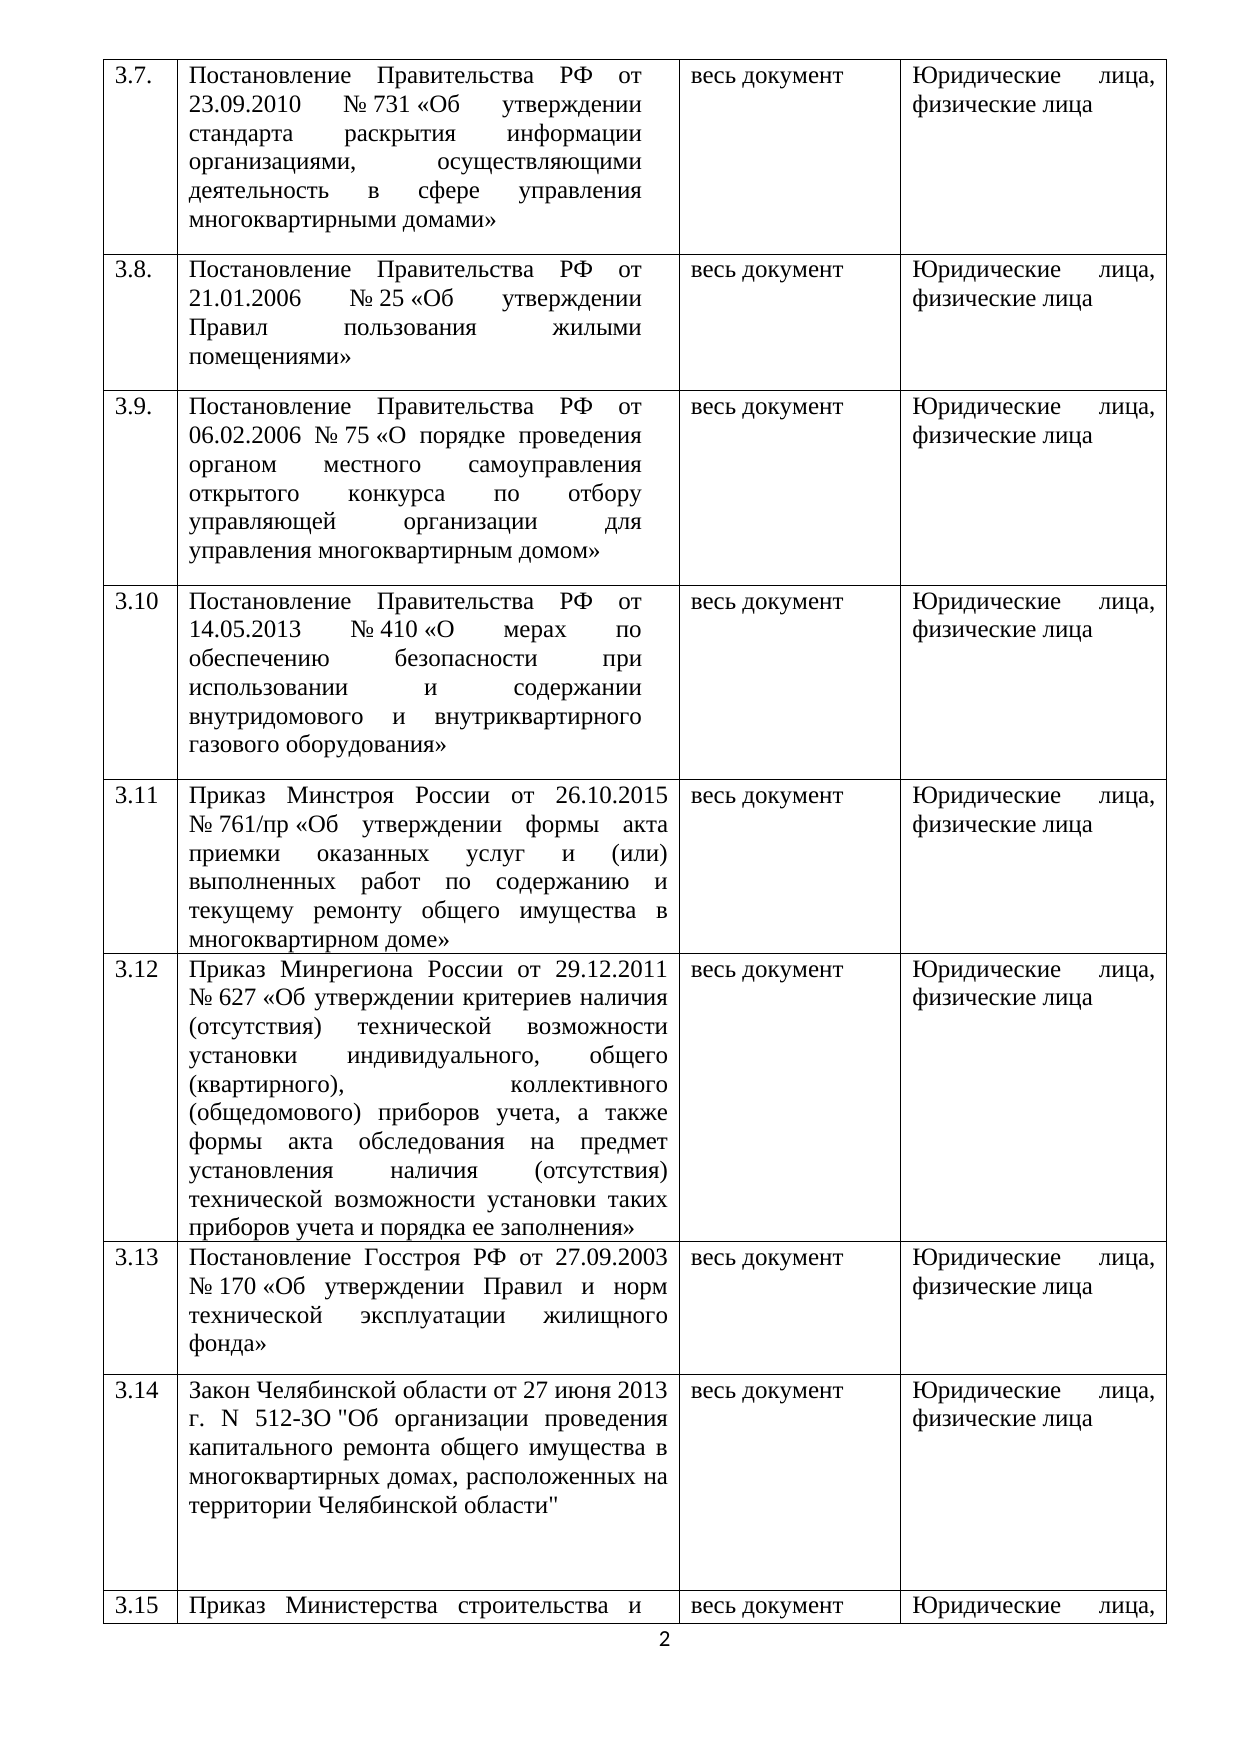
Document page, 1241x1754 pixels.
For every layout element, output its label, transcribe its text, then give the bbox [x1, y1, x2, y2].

table_cell Юридические лица, физические лица [901, 391, 1166, 585]
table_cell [901, 1591, 1166, 1623]
table_cell 3.12 [104, 954, 177, 1241]
table_cell весь документ [680, 1591, 900, 1623]
table_cell 3.8. [104, 255, 177, 390]
table_cell 3.15 [104, 1591, 177, 1623]
table_cell Юридические лица, физические лица [901, 1242, 1166, 1374]
table_cell Юридические лица, физические лица [901, 780, 1166, 953]
table_cell 3.10 [104, 586, 177, 779]
table_cell Постановление Правительства РФ от 21.01.2006 № 25 «Об утверждении Правил пользования жилыми помещениями» [178, 255, 679, 390]
table_cell Приказ Минрегиона России от 29.12.2011 № 627 «Об утверждении критериев наличия (отсутствия) технической возможности установки индивидуального, общего (квартирного), коллективного (общедомового) приборов учета, а также формы акта обследования на предмет установления наличия (отсутствия) технической возможности установки таких приборов учета и порядка ее заполнения» [178, 954, 679, 1241]
table_cell 3.11 [104, 780, 177, 953]
table_cell весь документ [680, 586, 900, 779]
table_cell весь документ [680, 1242, 900, 1374]
table_cell Постановление Госстроя РФ от 27.09.2003 № 170 «Об утверждении Правил и норм технической эксплуатации жилищного фонда» [178, 1242, 679, 1374]
table_cell Закон Челябинской области от 27 июня 2013 г. N 512-ЗО "Об организации проведения капитального ремонта общего имущества в многоквартирных домах, расположенных на территории Челябинской области" [178, 1375, 679, 1589]
table_cell 3.7. [104, 60, 177, 253]
table_cell весь документ [680, 1375, 900, 1589]
table_cell Юридические лица, физические лица [901, 954, 1166, 1241]
table_cell 3.9. [104, 391, 177, 585]
table_cell 3.14 [104, 1375, 177, 1589]
table_cell весь документ [680, 780, 900, 953]
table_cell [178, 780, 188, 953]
table_cell Юридические лица, физические лица [901, 586, 1166, 779]
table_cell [178, 1591, 679, 1623]
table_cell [901, 60, 1166, 253]
table_cell весь документ [680, 954, 900, 1241]
table_cell Юридические лица, физические лица [901, 255, 1166, 390]
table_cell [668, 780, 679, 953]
table_cell весь документ [680, 60, 900, 253]
table_cell Юридические лица, физические лица [901, 1375, 1166, 1589]
table_cell Постановление Правительства РФ от 06.02.2006 № 75 «О порядке проведения органом местного самоуправления открытого конкурса по отбору управляющей организации для управления многоквартирным домом» [178, 391, 679, 585]
table_cell 3.13 [104, 1242, 177, 1374]
table_cell весь документ [680, 391, 900, 585]
table_cell весь документ [680, 255, 900, 390]
table_cell Постановление Правительства РФ от 23.09.2010 № 731 «Об утверждении стандарта раскрытия информации организациями, осуществляющими деятельность в сфере управления многоквартирными домами» [178, 60, 679, 253]
table_cell Постановление Правительства РФ от 14.05.2013 № 410 «О мерах по обеспечению безопасности при использовании и содержании внутридомового и внутриквартирного газового оборудования» [178, 586, 679, 779]
